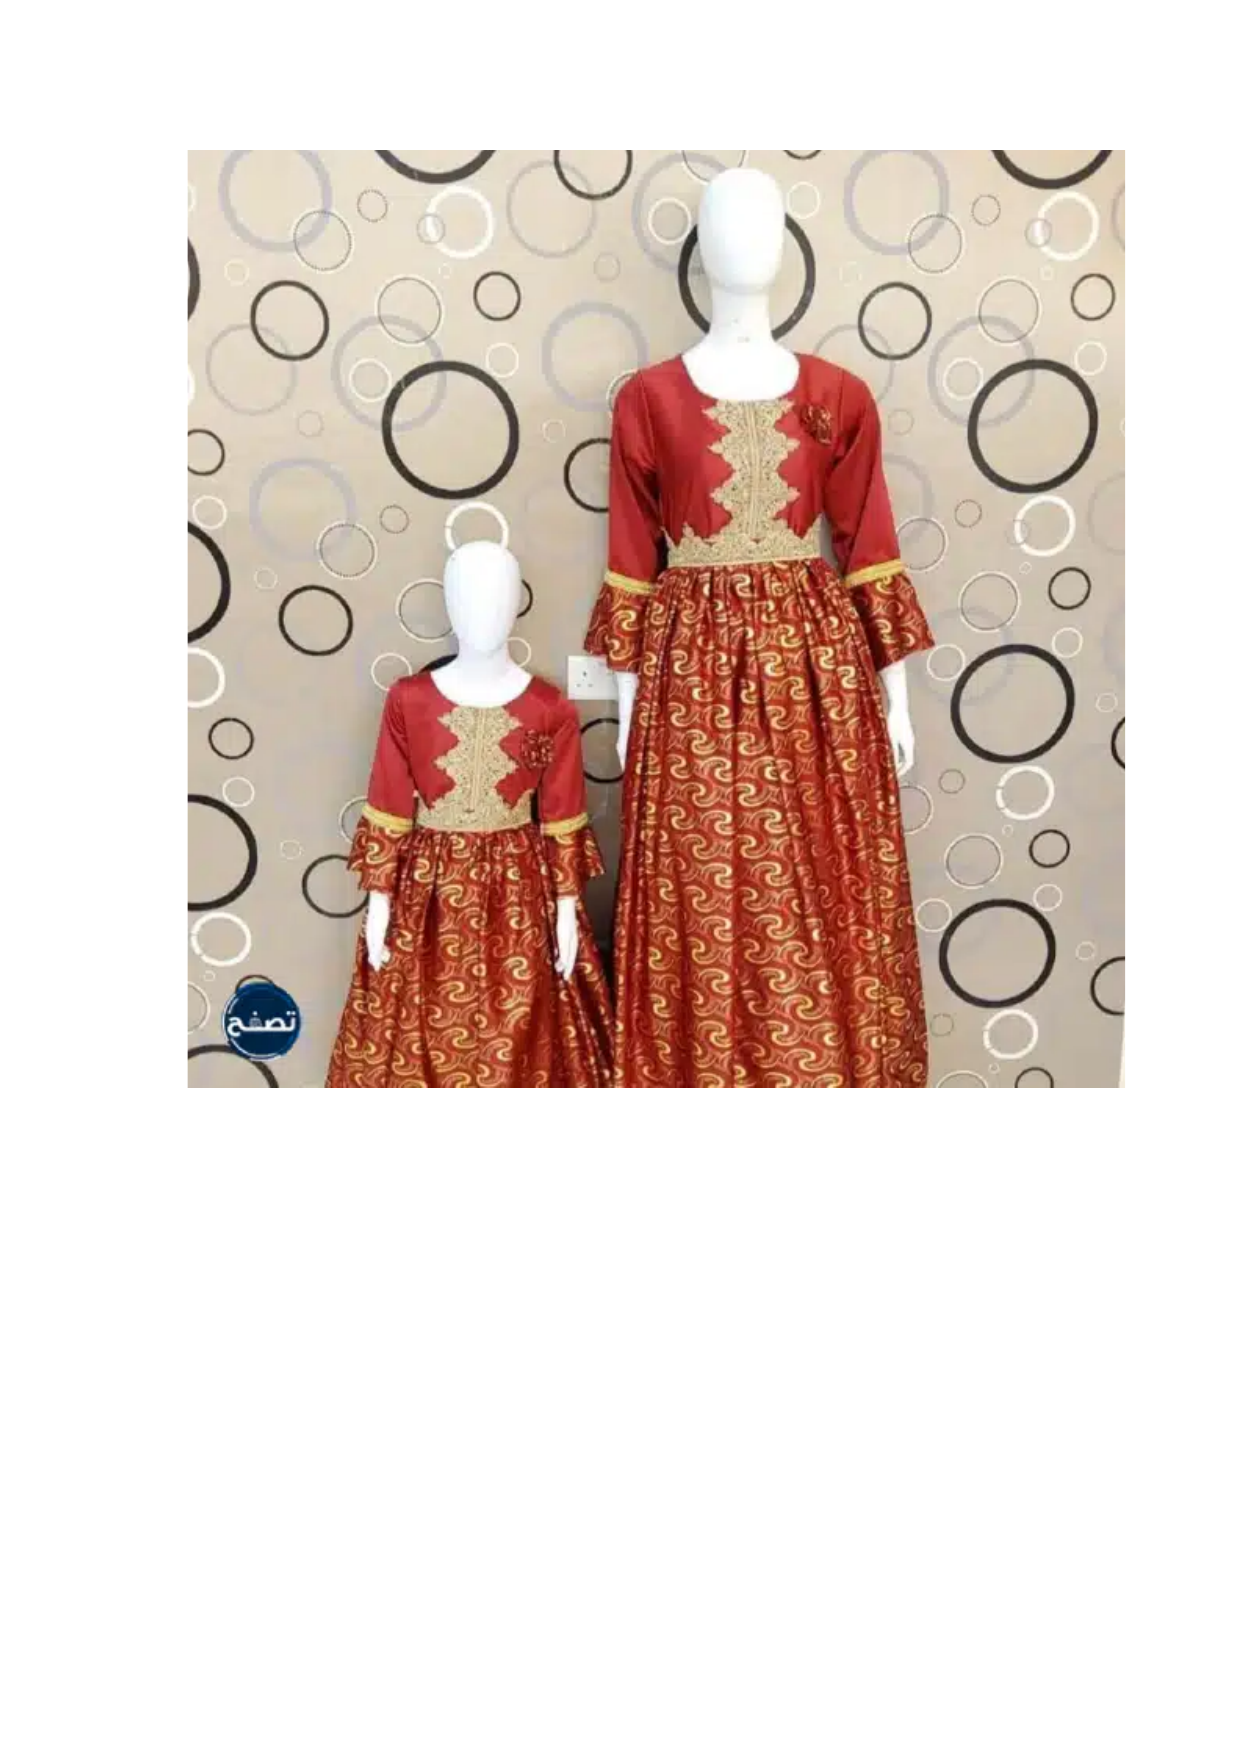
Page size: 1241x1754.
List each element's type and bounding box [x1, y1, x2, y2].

picture [187, 150, 1125, 1088]
